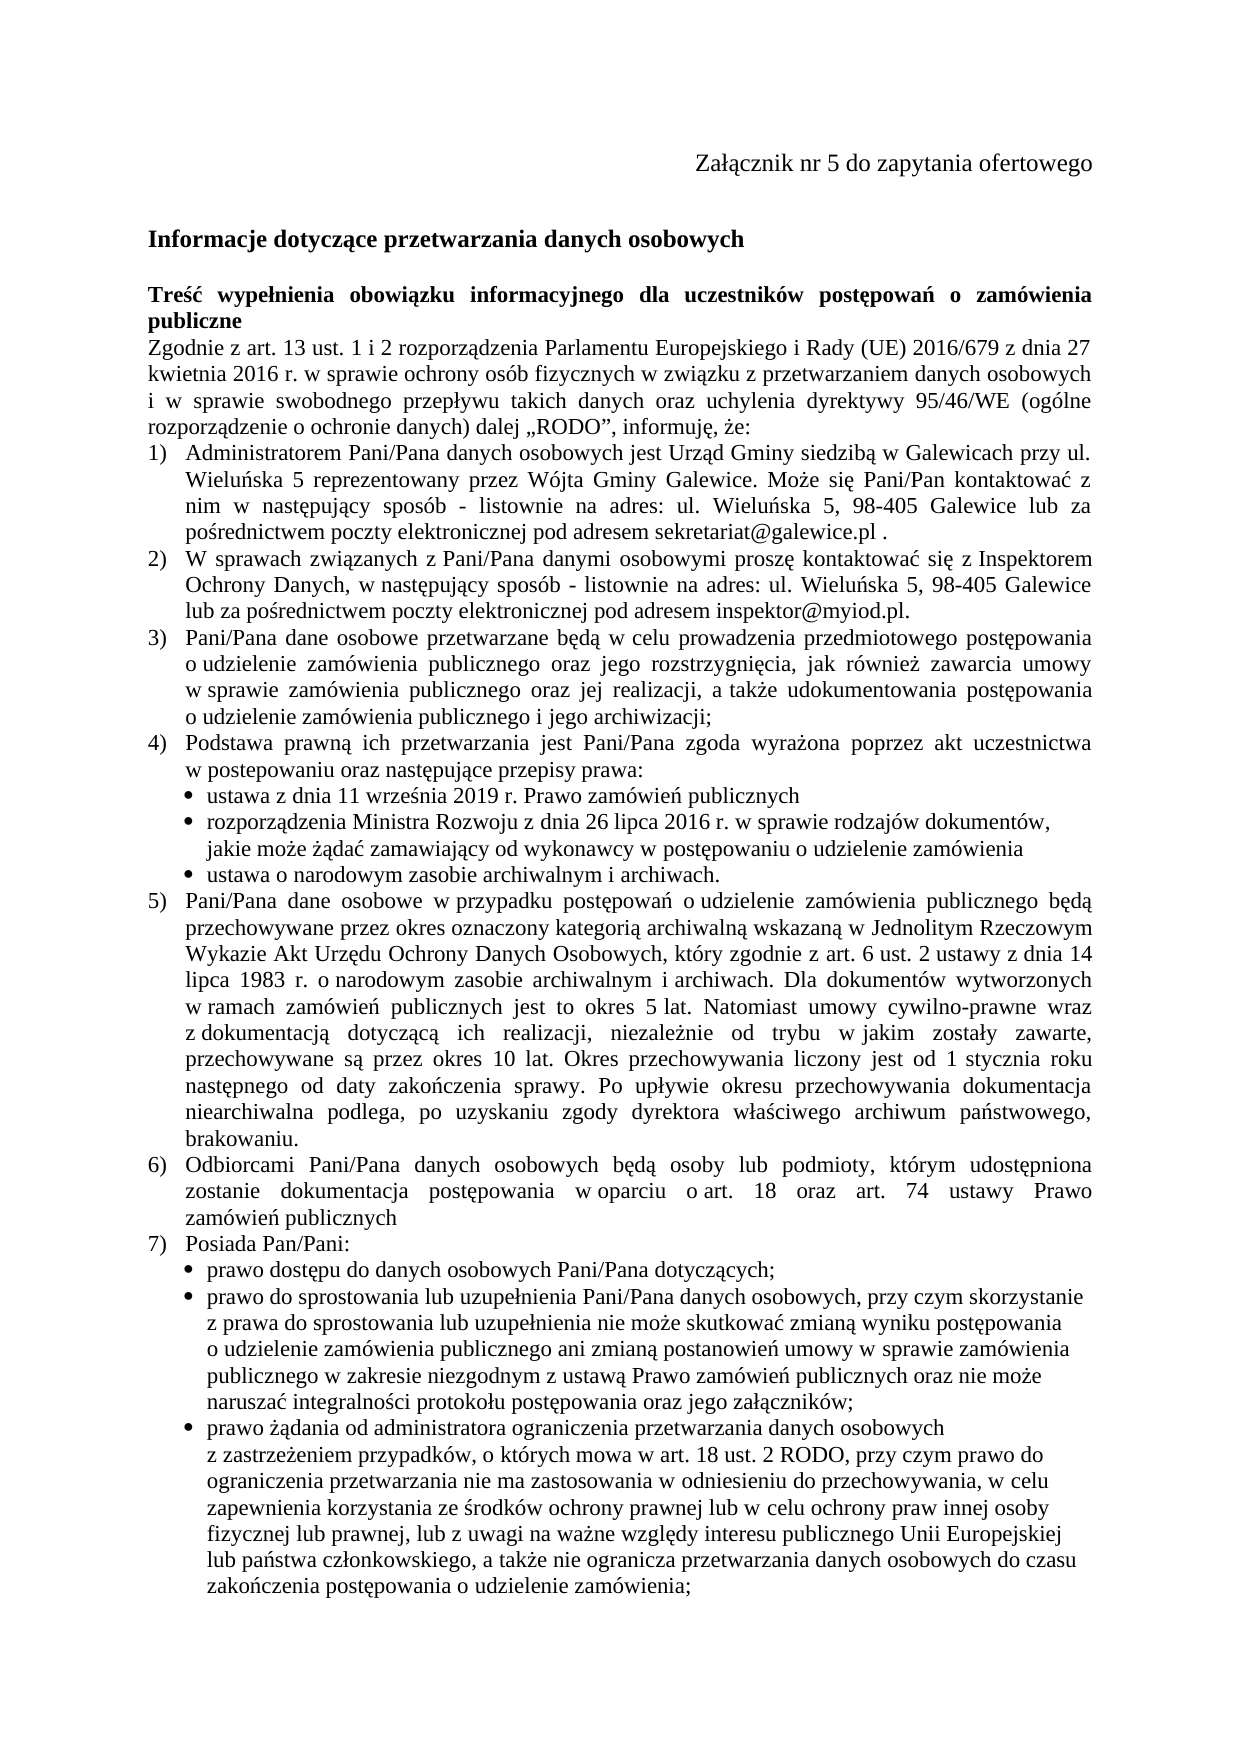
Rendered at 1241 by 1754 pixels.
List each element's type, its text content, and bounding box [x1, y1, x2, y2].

list Pani/Pana dane osobowe przetwarzane będą w celu prowadzenia przedmiotowego postępowania o udzielenie zamówienia publicznego oraz jego rozstrzygnięcia, jak również zawarcia umowy w sprawie zamówienia publicznego oraz jej realizacji, a także udokumentowania postępowania o udzielenie zamówienia publicznego i jego archiwizacji; [148, 624, 1093, 729]
list prawo żądania od administratora ograniczenia przetwarzania danych osobowych z zastrzeżeniem przypadków, o których mowa w art. 18 ust. 2 RODO, przy czym prawo do ograniczenia przetwarzania nie ma zastosowania w odniesieniu do przechowywania, w celu zapewnienia korzystania ze środków ochrony prawnej lub w celu ochrony praw innej osoby fizycznej lub prawnej, lub z uwagi na ważne względy interesu publicznego Unii Europejskiej lub państwa członkowskiego, a także nie ogranicza przetwarzania danych osobowych do czasu zakończenia postępowania o udzielenie zamówienia; [184, 1414, 1093, 1599]
list Podstawa prawną ich przetwarzania jest Pani/Pana zgoda wyrażona poprzez akt uczestnictwa w postepowaniu oraz następujące przepisy prawa: [148, 729, 1093, 782]
list Posiada Pan/Pani: [148, 1230, 1093, 1256]
text Zgodnie z art. 13 ust. 1 i 2 rozporządzenia Parlamentu Europejskiego i Rady (UE) 2016/679 z dnia 27 kwietnia 2016 r. w sprawie ochrony osób fizycznych w związku z przetwarzaniem danych osobowych i w sprawie swobodnego przepływu takich danych oraz uchylenia dyrektywy 95/46/WE (ogólne rozporządzenie o ochronie danych) dalej „RODO”, informuję, że: [148, 334, 1093, 439]
list prawo dostępu do danych osobowych Pani/Pana dotyczących; [184, 1256, 1093, 1283]
text Załącznik nr 5 do zapytania ofertowego [148, 148, 1093, 176]
list rozporządzenia Ministra Rozwoju z dnia 26 lipca 2016 r. w sprawie rodzajów dokumentów, jakie może żądać zamawiający od wykonawcy w postępowaniu o udzielenie zamówienia [184, 808, 1093, 861]
list W sprawach związanych z Pani/Pana danymi osobowymi proszę kontaktować się z Inspektorem Ochrony Danych, w następujący sposób - listownie na adres: ul. Wieluńska 5, 98-405 Galewice lub za pośrednictwem poczty elektronicznej pod adresem inspektor@myiod.pl. [148, 545, 1093, 624]
list ustawa o narodowym zasobie archiwalnym i archiwach. [184, 861, 1093, 887]
list prawo do sprostowania lub uzupełnienia Pani/Pana danych osobowych, przy czym skorzystanie z prawa do sprostowania lub uzupełnienia nie może skutkować zmianą wyniku postępowania o udzielenie zamówienia publicznego ani zmianą postanowień umowy w sprawie zamówienia publicznego w zakresie niezgodnym z ustawą Prawo zamówień publicznych oraz nie może naruszać integralności protokołu postępowania oraz jego załączników; [184, 1283, 1093, 1414]
list Administratorem Pani/Pana danych osobowych jest Urząd Gminy siedzibą w Galewicach przy ul. Wieluńska 5 reprezentowany przez Wójta Gminy Galewice. Może się Pani/Pan kontaktować z nim w następujący sposób - listownie na adres: ul. Wieluńska 5, 98-405 Galewice lub za pośrednictwem poczty elektronicznej pod adresem sekretariat@galewice.pl . [148, 439, 1093, 545]
list ustawa z dnia 11 września 2019 r. Prawo zamówień publicznych [184, 782, 1093, 808]
list Odbiorcami Pani/Pana danych osobowych będą osoby lub podmioty, którym udostępniona zostanie dokumentacja postępowania w oparciu o art. 18 oraz art. 74 ustawy Prawo zamówień publicznych [148, 1151, 1093, 1230]
list Pani/Pana dane osobowe w przypadku postępowań o udzielenie zamówienia publicznego będą przechowywane przez okres oznaczony kategorią archiwalną wskazaną w Jednolitym Rzeczowym Wykazie Akt Urzędu Ochrony Danych Osobowych, który zgodnie z art. 6 ust. 2 ustawy z dnia 14 lipca 1983 r. o narodowym zasobie archiwalnym i archiwach. Dla dokumentów wytworzonych w ramach zamówień publicznych jest to okres 5 lat. Natomiast umowy cywilno-prawne wraz z dokumentacją dotyczącą ich realizacji, niezależnie od trybu w jakim zostały zawarte, przechowywane są przez okres 10 lat. Okres przechowywania liczony jest od 1 stycznia roku następnego od daty zakończenia sprawy. Po upływie okresu przechowywania dokumentacja niearchiwalna podlega, po uzyskaniu zgody dyrektora właściwego archiwum państwowego, brakowaniu. [148, 887, 1093, 1151]
text Informacje dotyczące przetwarzania danych osobowych [148, 224, 1093, 252]
text Treść wypełnienia obowiązku informacyjnego dla uczestników postępowań o zamówienia publiczne [148, 281, 1093, 334]
